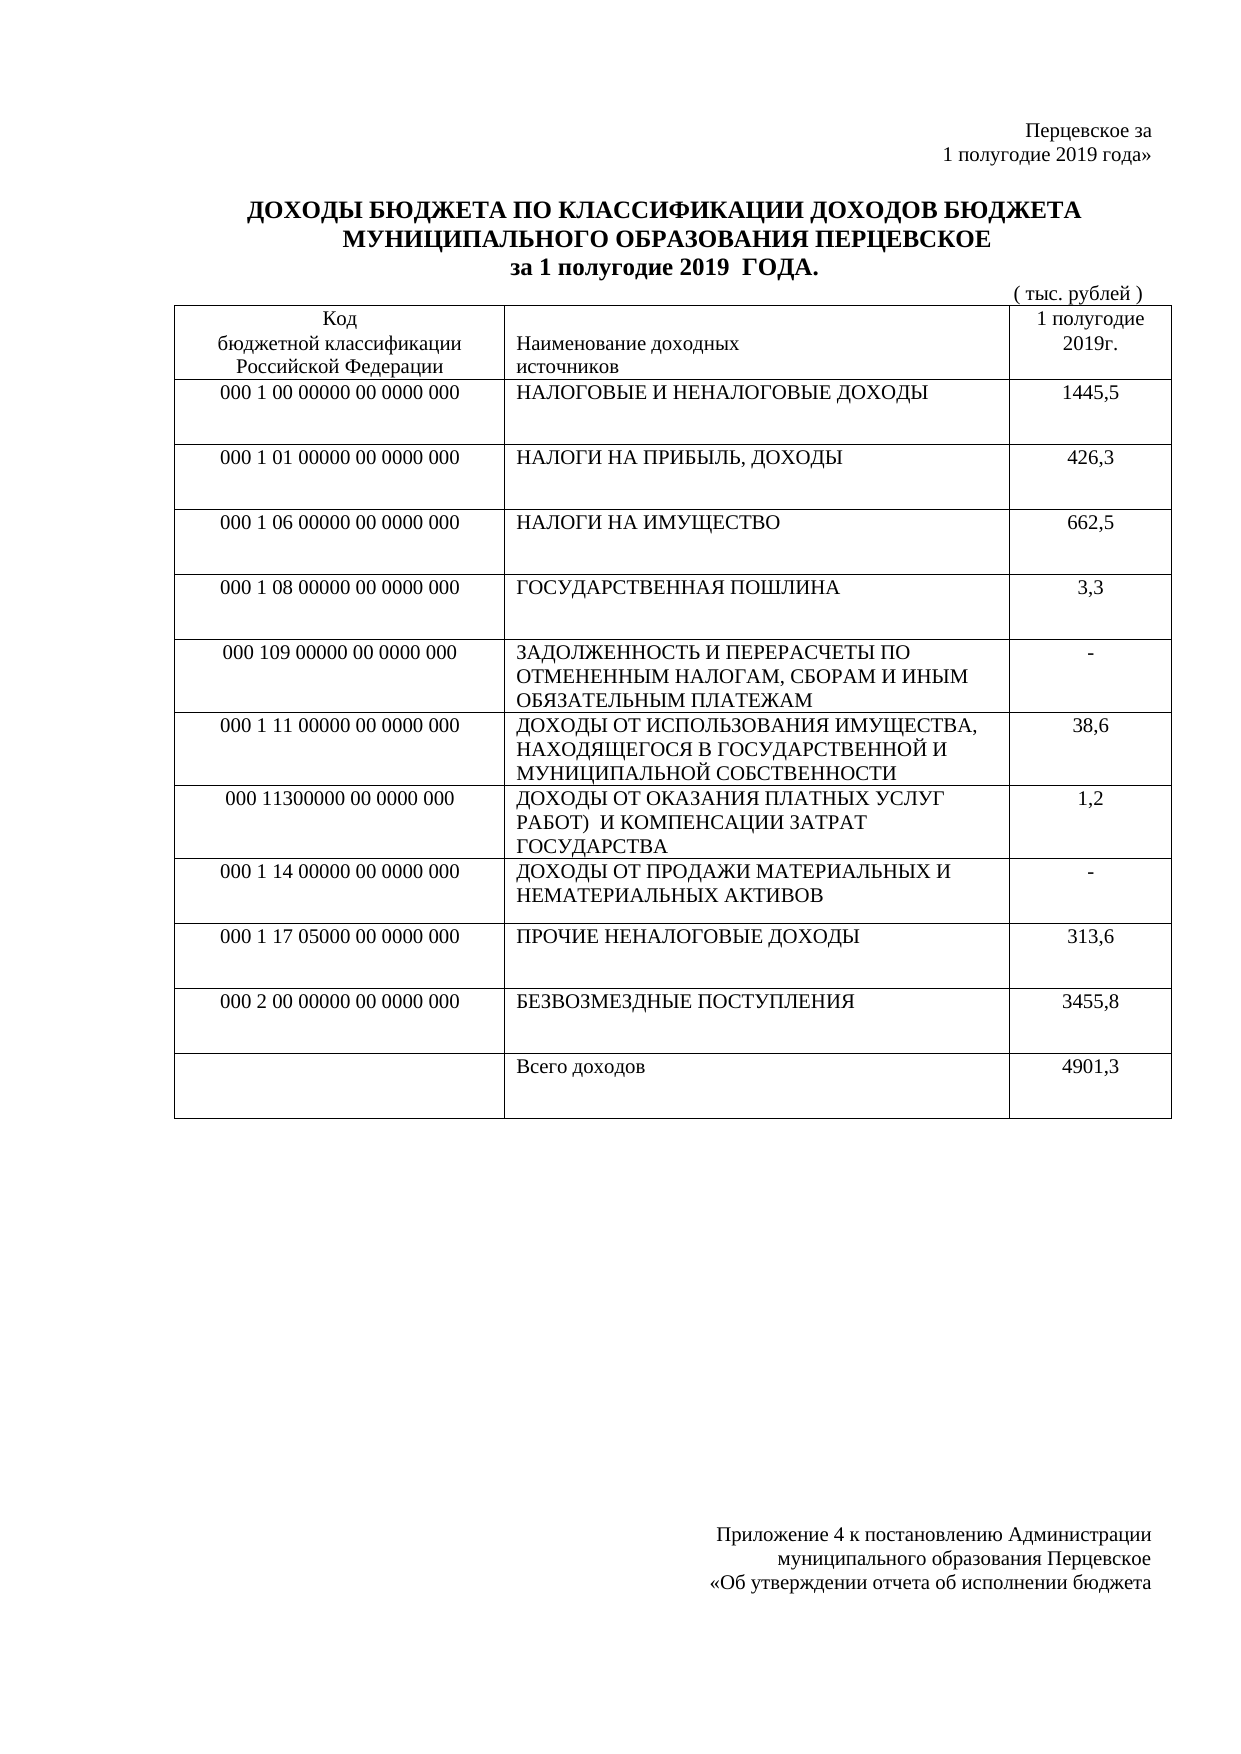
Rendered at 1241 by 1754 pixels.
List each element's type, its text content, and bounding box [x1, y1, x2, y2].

table_header Наименование доходных источников [505, 306, 1009, 378]
table_cell 3455,8 [1010, 989, 1171, 1053]
table_cell - [1010, 859, 1171, 923]
table_cell ДОХОДЫ ОТ ИСПОЛЬЗОВАНИЯ ИМУЩЕСТВА, НАХОДЯЩЕГОСЯ В ГОСУДАРСТВЕННОЙ И МУНИЦИПАЛЬНОЙ СОБСТВЕННОСТИ [505, 713, 1009, 785]
text за 1 полугодие 2019 ГОДА. [177, 252, 1152, 281]
table_header Код бюджетной классификации Российской Федерации [175, 306, 504, 378]
table_cell НАЛОГОВЫЕ И НЕНАЛОГОВЫЕ ДОХОДЫ [505, 380, 1009, 443]
table_cell НАЛОГИ НА ИМУЩЕСТВО [505, 510, 1009, 573]
text ДОХОДЫ БЮДЖЕТА ПО КЛАССИФИКАЦИИ ДОХОДОВ БЮДЖЕТА [177, 195, 1152, 224]
text Перцевское за [251, 118, 1152, 142]
text «Об утверждении отчета об исполнении бюджета [251, 1570, 1152, 1594]
table_cell ГОСУДАРСТВЕННАЯ ПОШЛИНА [505, 575, 1009, 638]
table_header 1 полугодие 2019г. [1010, 306, 1171, 378]
text ( тыс. рублей ) [177, 281, 1152, 305]
table_cell 1,2 [1010, 786, 1171, 858]
table_cell 662,5 [1010, 510, 1171, 573]
text муниципального образования Перцевское [251, 1546, 1152, 1570]
table_cell 313,6 [1010, 924, 1171, 988]
table_cell ПРОЧИЕ НЕНАЛОГОВЫЕ ДОХОДЫ [505, 924, 1009, 988]
table_cell 000 1 17 05000 00 0000 000 [175, 924, 504, 988]
text МУНИЦИПАЛЬНОГО ОБРАЗОВАНИЯ ПЕРЦЕВСКОЕ [177, 224, 1152, 252]
table_cell Всего доходов [505, 1054, 1009, 1118]
table_cell - [1010, 640, 1171, 712]
table_cell 000 109 00000 00 0000 000 [175, 640, 504, 712]
text 1 полугодие 2019 года» [251, 142, 1152, 166]
table_cell 000 11300000 00 0000 000 [175, 786, 504, 858]
table_cell 38,6 [1010, 713, 1171, 785]
table_cell ДОХОДЫ ОТ ПРОДАЖИ МАТЕРИАЛЬНЫХ И НЕМАТЕРИАЛЬНЫХ АКТИВОВ [505, 859, 1009, 923]
table_cell 000 2 00 00000 00 0000 000 [175, 989, 504, 1053]
text Приложение 4 к постановлению Администрации [251, 1522, 1152, 1546]
table_cell 000 1 00 00000 00 0000 000 [175, 380, 504, 443]
table_cell 000 1 01 00000 00 0000 000 [175, 445, 504, 508]
table_cell 000 1 11 00000 00 0000 000 [175, 713, 504, 785]
table_cell 000 1 08 00000 00 0000 000 [175, 575, 504, 638]
table_cell 000 1 14 00000 00 0000 000 [175, 859, 504, 923]
table_cell БЕЗВОЗМЕЗДНЫЕ ПОСТУПЛЕНИЯ [505, 989, 1009, 1053]
table_cell 3,3 [1010, 575, 1171, 638]
table_cell [175, 1054, 504, 1118]
table_cell ДОХОДЫ ОТ ОКАЗАНИЯ ПЛАТНЫХ УСЛУГ РАБОТ) И КОМПЕНСАЦИИ ЗАТРАТ ГОСУДАРСТВА [505, 786, 1009, 858]
table_cell НАЛОГИ НА ПРИБЫЛЬ, ДОХОДЫ [505, 445, 1009, 508]
table_cell ЗАДОЛЖЕННОСТЬ И ПЕРЕРАСЧЕТЫ ПО ОТМЕНЕННЫМ НАЛОГАМ, СБОРАМ И ИНЫМ ОБЯЗАТЕЛЬНЫМ ПЛАТЕЖАМ [505, 640, 1009, 712]
table_cell 000 1 06 00000 00 0000 000 [175, 510, 504, 573]
table_cell 1445,5 [1010, 380, 1171, 443]
table_cell 4901,3 [1010, 1054, 1171, 1118]
table_cell 426,3 [1010, 445, 1171, 508]
